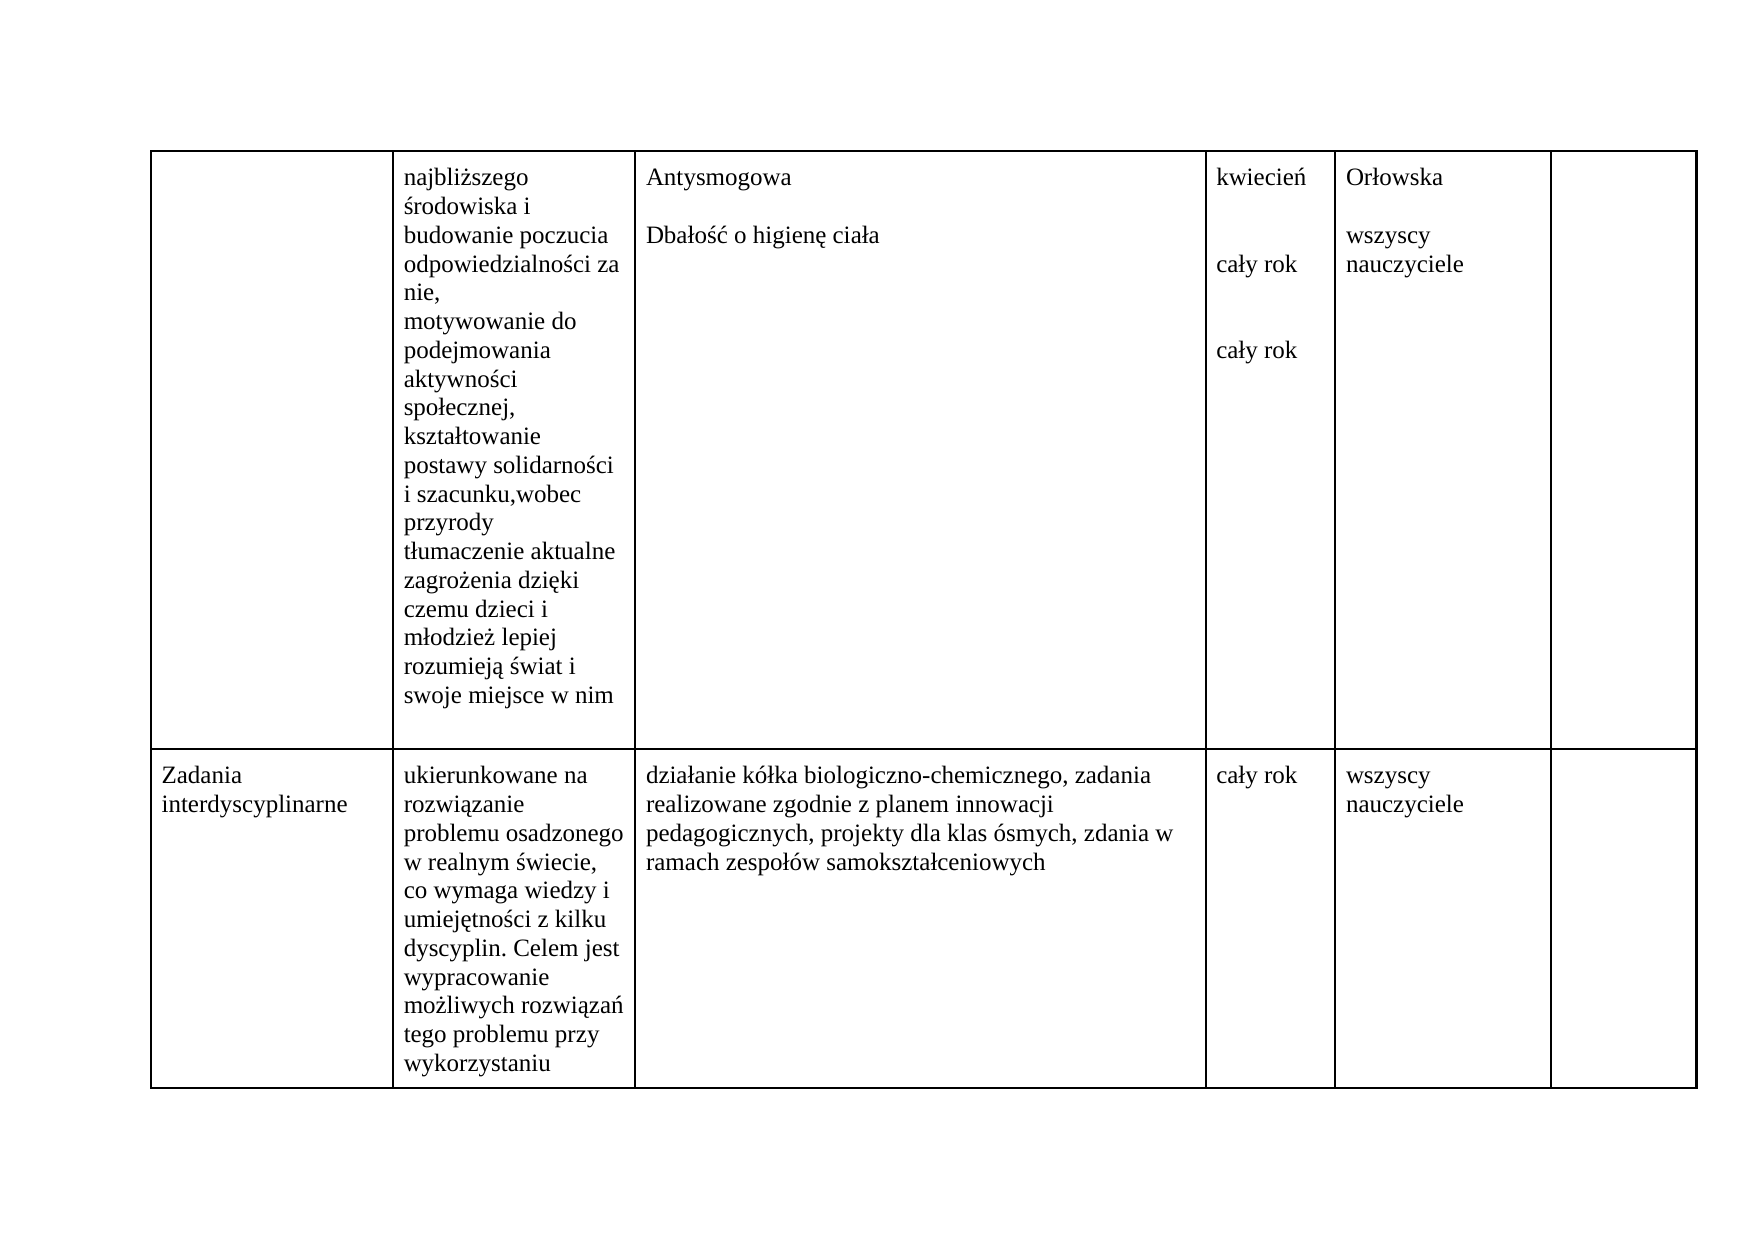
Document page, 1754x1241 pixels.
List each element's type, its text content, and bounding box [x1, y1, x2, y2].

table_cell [394, 152, 634, 748]
table_cell [1552, 152, 1695, 748]
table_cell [152, 152, 392, 748]
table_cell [152, 750, 392, 1087]
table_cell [1207, 152, 1334, 748]
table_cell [1336, 152, 1550, 748]
table_cell cały rok [1207, 750, 1334, 1087]
table_cell wszyscy nauczyciele [1336, 750, 1550, 1087]
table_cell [636, 152, 1205, 748]
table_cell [394, 750, 634, 1087]
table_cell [636, 750, 1205, 1087]
table_cell [1552, 750, 1695, 1087]
